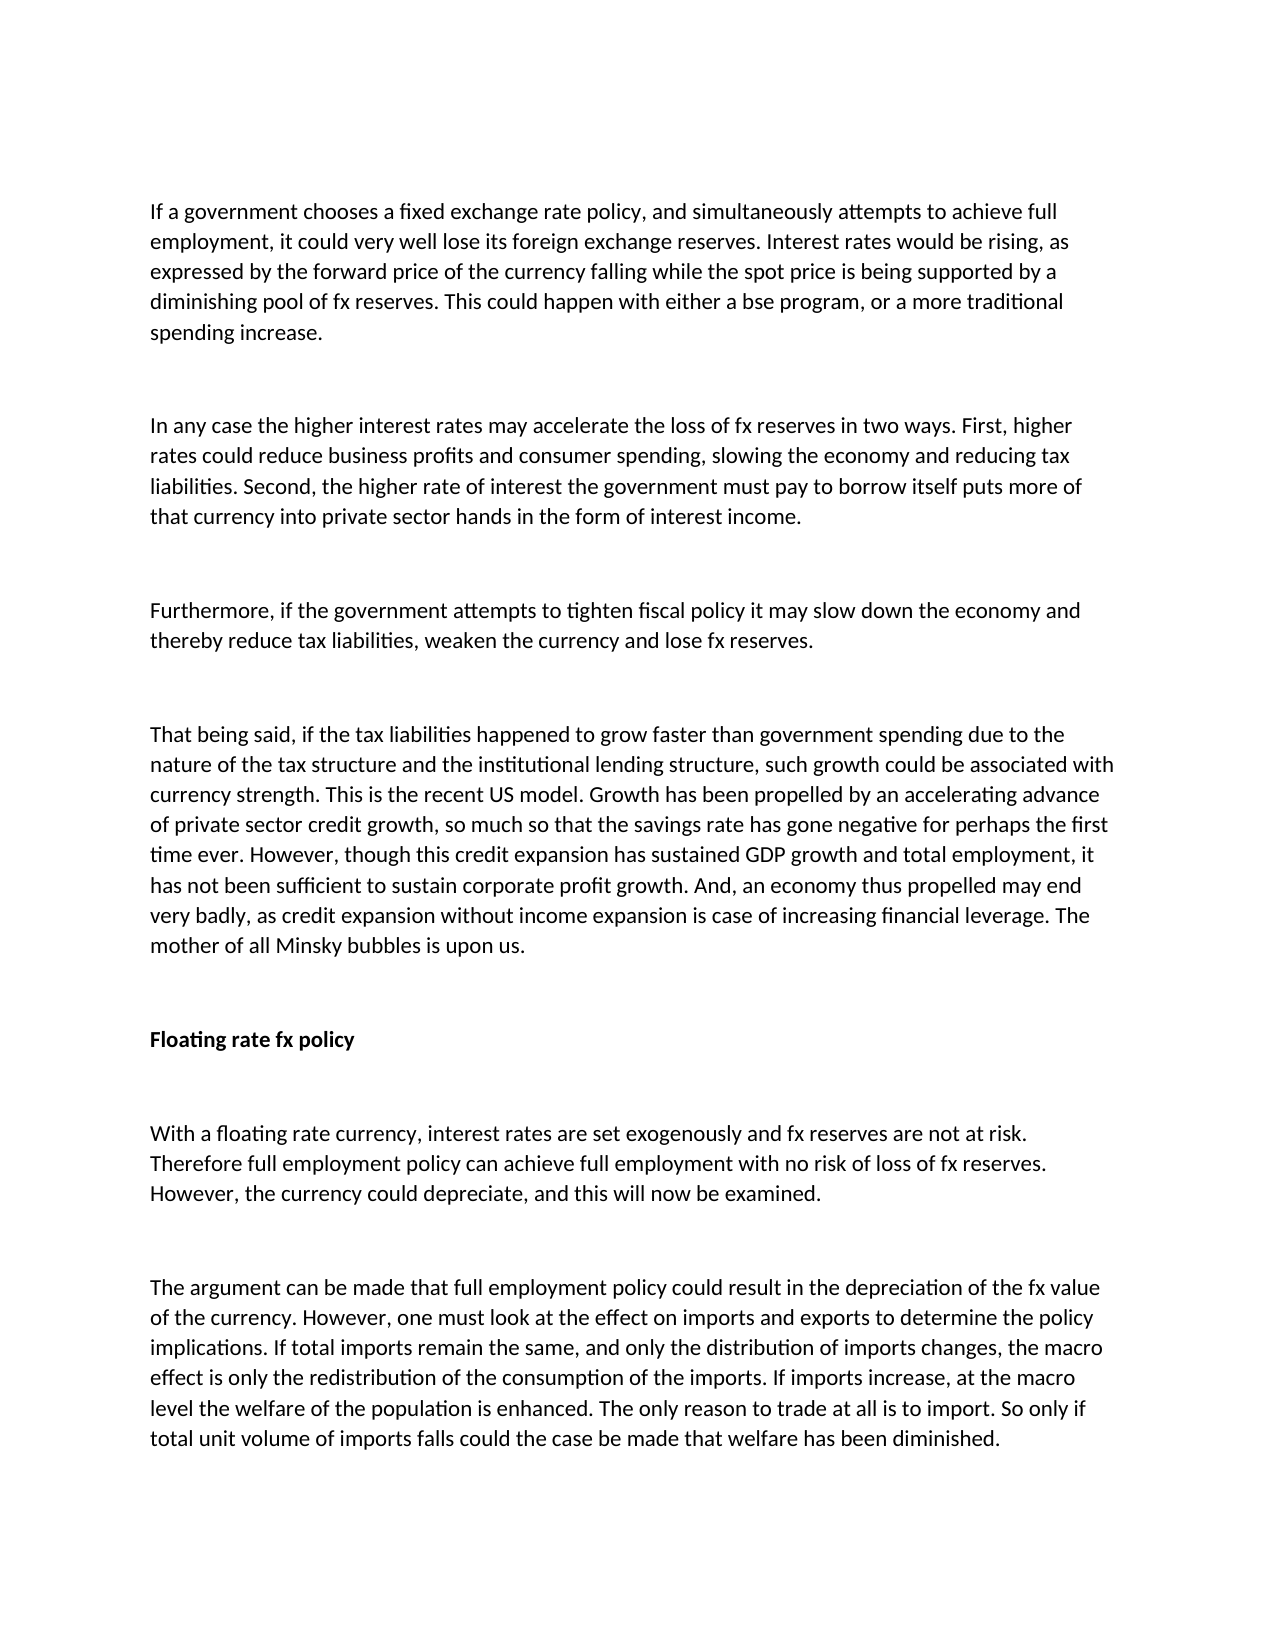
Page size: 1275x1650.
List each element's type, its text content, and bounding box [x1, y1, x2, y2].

text With a floating rate currency, interest rates are set exogenously and fx reserves are not at risk. Therefore full employment policy can achieve full employment with no risk of loss of fx reserves. However, the currency could depreciate, and this will now be examined. [150, 1119, 1125, 1207]
text That being said, if the tax liabilities happened to grow faster than government spending due to the nature of the tax structure and the institutional lending structure, such growth could be associated with currency strength. This is the recent US model. Growth has been propelled by an accelerating advance of private sector credit growth, so much so that the savings rate has gone negative for perhaps the first time ever. However, though this credit expansion has sustained GDP growth and total employment, it has not been sufficient to sustain corporate profit growth. And, an economy thus propelled may end very badly, as credit expansion without income expansion is case of increasing financial leverage. The mother of all Minsky bubbles is upon us. [150, 720, 1125, 959]
text Furthermore, if the government attempts to tighten fiscal policy it may slow down the economy and thereby reduce tax liabilities, weaken the currency and lose fx reserves. [150, 596, 1125, 654]
text Floating rate fx policy [150, 1025, 1125, 1053]
text If a government chooses a fixed exchange rate policy, and simultaneously attempts to achieve full employment, it could very well lose its foreign exchange reserves. Interest rates would be rising, as expressed by the forward price of the currency falling while the spot price is being supported by a diminishing pool of fx reserves. This could happen with either a bse program, or a more traditional spending increase. [150, 197, 1125, 346]
text In any case the higher interest rates may accelerate the loss of fx reserves in two ways. First, higher rates could reduce business profits and consumer spending, slowing the economy and reducing tax liabilities. Second, the higher rate of interest the government must pay to borrow itself puts more of that currency into private sector hands in the form of interest income. [150, 411, 1125, 530]
text The argument can be made that full employment policy could result in the depreciation of the fx value of the currency. However, one must look at the effect on imports and exports to determine the policy implications. If total imports remain the same, and only the distribution of imports changes, the macro effect is only the redistribution of the consumption of the imports. If imports increase, at the macro level the welfare of the population is enhanced. The only reason to trade at all is to import. So only if total unit volume of imports falls could the case be made that welfare has been diminished. [150, 1273, 1125, 1452]
